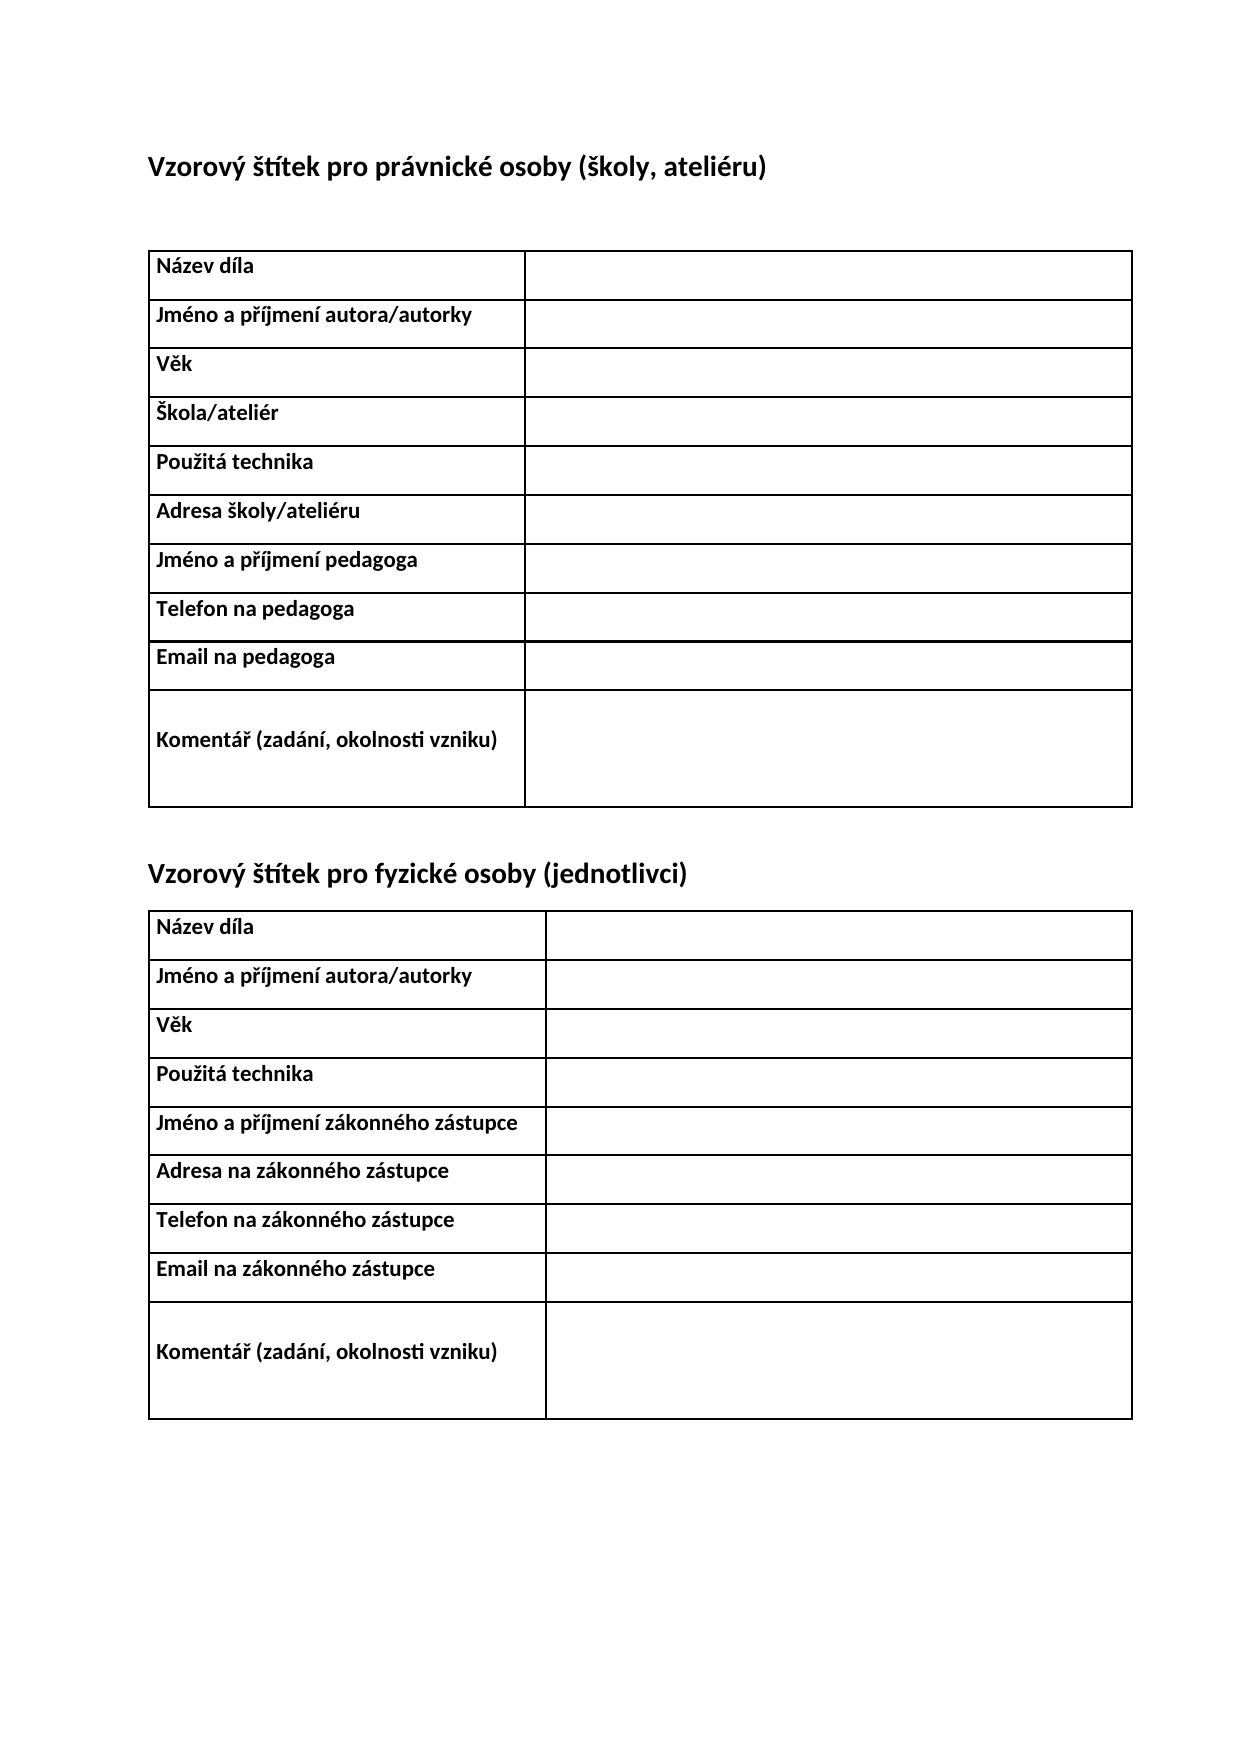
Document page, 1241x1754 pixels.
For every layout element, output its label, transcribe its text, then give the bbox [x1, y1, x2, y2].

table_cell Email na pedagoga [150, 643, 524, 689]
table_cell [526, 691, 1131, 806]
table_header [547, 912, 1131, 959]
table_cell [547, 1254, 1131, 1301]
table_cell Email na zákonného zástupce [150, 1254, 545, 1301]
table_cell [526, 545, 1131, 592]
table_cell [547, 1303, 1131, 1418]
table_cell Jméno a příjmení autora/autorky [150, 301, 524, 347]
table_cell Věk [150, 349, 524, 396]
table_cell [526, 447, 1131, 494]
table_header [526, 252, 1131, 298]
table_cell Jméno a příjmení zákonného zástupce [150, 1108, 545, 1154]
table_cell [547, 1059, 1131, 1106]
table_cell [526, 594, 1131, 640]
table_cell [547, 1156, 1131, 1203]
table_cell [547, 1010, 1131, 1057]
table_header Název díla [150, 252, 524, 298]
table_cell Jméno a příjmení pedagoga [150, 545, 524, 592]
text Vzorový štítek pro právnické osoby (školy, ateliéru) [148, 148, 1093, 183]
table_cell [526, 301, 1131, 347]
table_cell [547, 961, 1131, 1008]
table_cell Telefon na pedagoga [150, 594, 524, 640]
text Vzorový štítek pro fyzické osoby (jednotlivci) [148, 855, 1093, 891]
table_cell Jméno a příjmení autora/autorky [150, 961, 545, 1008]
table_cell Telefon na zákonného zástupce [150, 1205, 545, 1252]
table_header Název díla [150, 912, 545, 959]
table_cell [547, 1108, 1131, 1154]
table_cell Komentář (zadání, okolnosti vzniku) [150, 691, 524, 806]
table_cell Škola/ateliér [150, 398, 524, 445]
table_cell Použitá technika [150, 447, 524, 494]
table_cell [547, 1205, 1131, 1252]
table_cell [526, 643, 1131, 689]
table_cell Adresa školy/ateliéru [150, 496, 524, 543]
table_cell [526, 398, 1131, 445]
table_cell Použitá technika [150, 1059, 545, 1106]
table_cell [526, 349, 1131, 396]
table_cell Komentář (zadání, okolnosti vzniku) [150, 1303, 545, 1418]
table_cell [526, 496, 1131, 543]
table_cell Věk [150, 1010, 545, 1057]
table_cell Adresa na zákonného zástupce [150, 1156, 545, 1203]
